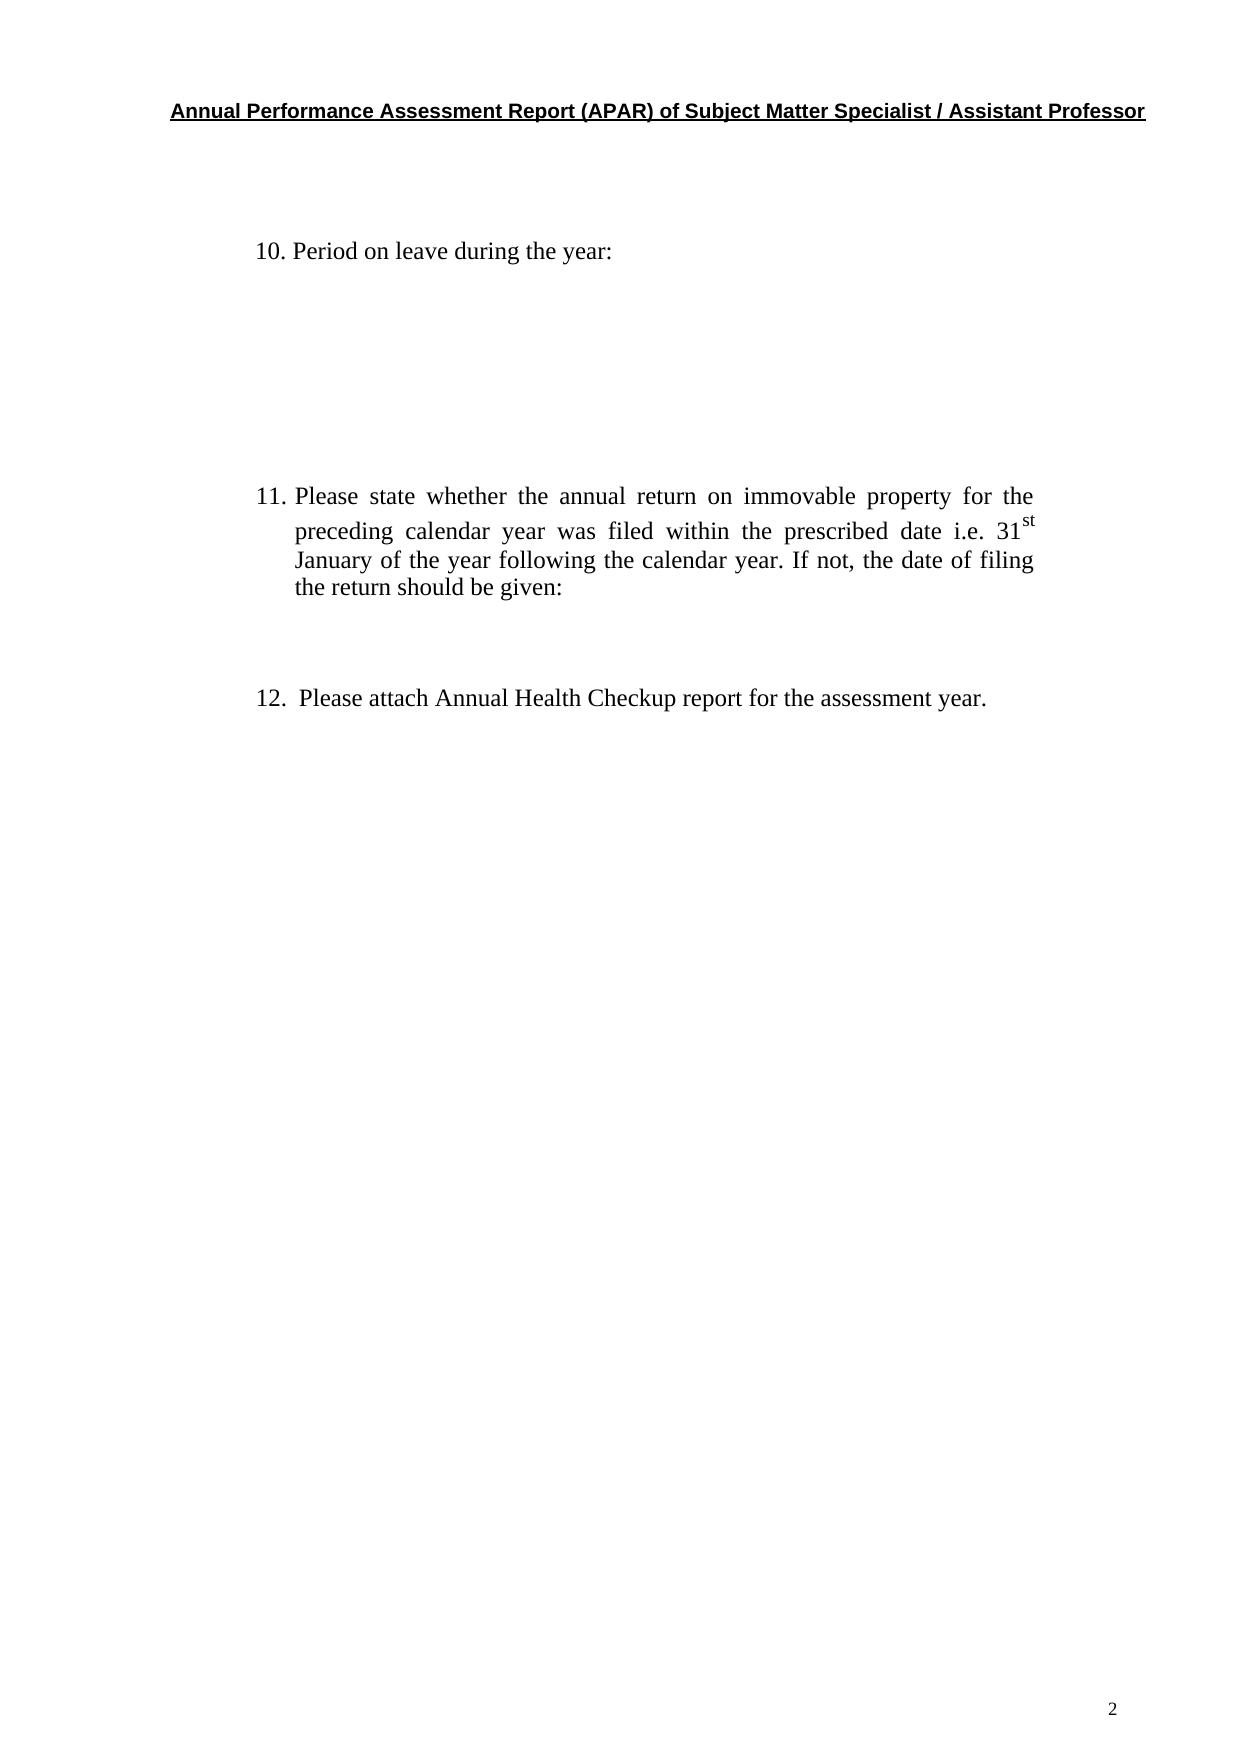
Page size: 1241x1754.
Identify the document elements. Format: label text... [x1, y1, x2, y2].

list Please attach Annual Health Checkup report for the assessment year. [256, 683, 1120, 712]
list Please state whether the annual return on immovable property for the preceding calendar year was filed within the prescribed date i.e. 31st January of the year following the calendar year. If not, the date of filing the return should be given: [256, 483, 1035, 601]
text 10. Period on leave during the year: [255, 236, 920, 265]
